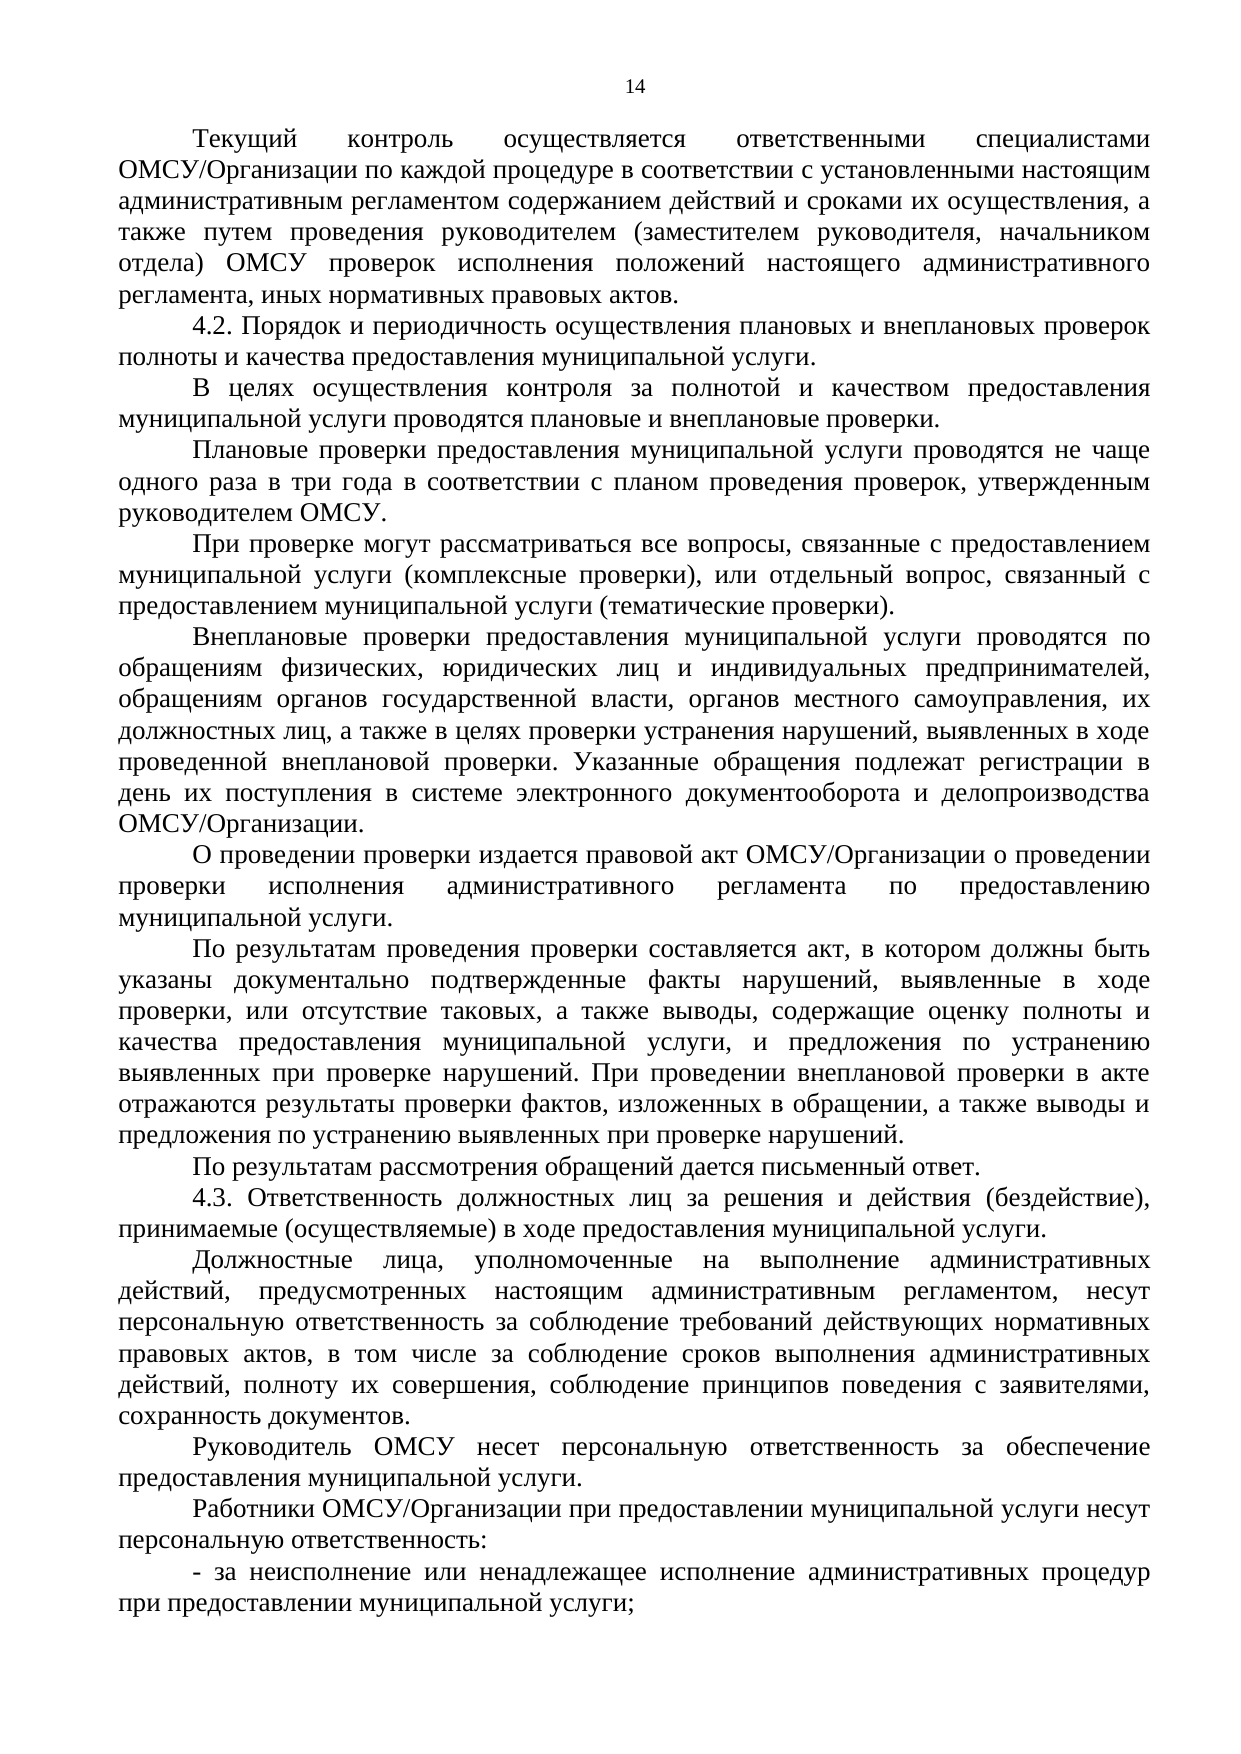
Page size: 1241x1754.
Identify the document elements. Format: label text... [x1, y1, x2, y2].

text Текущий контроль осуществляется ответственными специалистами ОМСУ/Организации по каждой процедуре в соответствии с установленными настоящим административным регламентом содержанием действий и сроками их осуществления, а также путем проведения руководителем (заместителем руководителя, начальником отдела) ОМСУ проверок исполнения положений настоящего административного регламента, иных нормативных правовых актов. [118, 122, 1152, 309]
text Работники ОМСУ/Организации при предоставлении муниципальной услуги несут персональную ответственность: [118, 1492, 1152, 1555]
text 4.2. Порядок и периодичность осуществления плановых и внеплановых проверок полноты и качества предоставления муниципальной услуги. [118, 309, 1152, 371]
text По результатам проведения проверки составляется акт, в котором должны быть указаны документально подтвержденные факты нарушений, выявленные в ходе проверки, или отсутствие таковых, а также выводы, содержащие оценку полноты и качества предоставления муниципальной услуги, и предложения по устранению выявленных при проверке нарушений. При проведении внеплановой проверки в акте отражаются результаты проверки фактов, изложенных в обращении, а также выводы и предложения по устранению выявленных при проверке нарушений. [118, 932, 1152, 1150]
text Внеплановые проверки предоставления муниципальной услуги проводятся по обращениям физических, юридических лиц и индивидуальных предпринимателей, обращениям органов государственной власти, органов местного самоуправления, их должностных лиц, а также в целях проверки устранения нарушений, выявленных в ходе проведенной внеплановой проверки. Указанные обращения подлежат регистрации в день их поступления в системе электронного документооборота и делопроизводства ОМСУ/Организации. [118, 620, 1152, 838]
text 4.3. Ответственность должностных лиц за решения и действия (бездействие), принимаемые (осуществляемые) в ходе предоставления муниципальной услуги. [118, 1181, 1152, 1243]
text По результатам рассмотрения обращений дается письменный ответ. [118, 1150, 1152, 1181]
text О проведении проверки издается правовой акт ОМСУ/Организации о проведении проверки исполнения административного регламента по предоставлению муниципальной услуги. [118, 838, 1152, 932]
text При проверке могут рассматриваться все вопросы, связанные с предоставлением муниципальной услуги (комплексные проверки), или отдельный вопрос, связанный с предоставлением муниципальной услуги (тематические проверки). [118, 527, 1152, 620]
text - за неисполнение или ненадлежащее исполнение административных процедур при предоставлении муниципальной услуги; [118, 1555, 1152, 1617]
text Руководитель ОМСУ несет персональную ответственность за обеспечение предоставления муниципальной услуги. [118, 1430, 1152, 1492]
text Должностные лица, уполномоченные на выполнение административных действий, предусмотренных настоящим административным регламентом, несут персональную ответственность за соблюдение требований действующих нормативных правовых актов, в том числе за соблюдение сроков выполнения административных действий, полноту их совершения, соблюдение принципов поведения с заявителями, сохранность документов. [118, 1243, 1152, 1430]
text Плановые проверки предоставления муниципальной услуги проводятся не чаще одного раза в три года в соответствии с планом проведения проверок, утвержденным руководителем ОМСУ. [118, 433, 1152, 527]
text В целях осуществления контроля за полнотой и качеством предоставления муниципальной услуги проводятся плановые и внеплановые проверки. [118, 371, 1152, 433]
